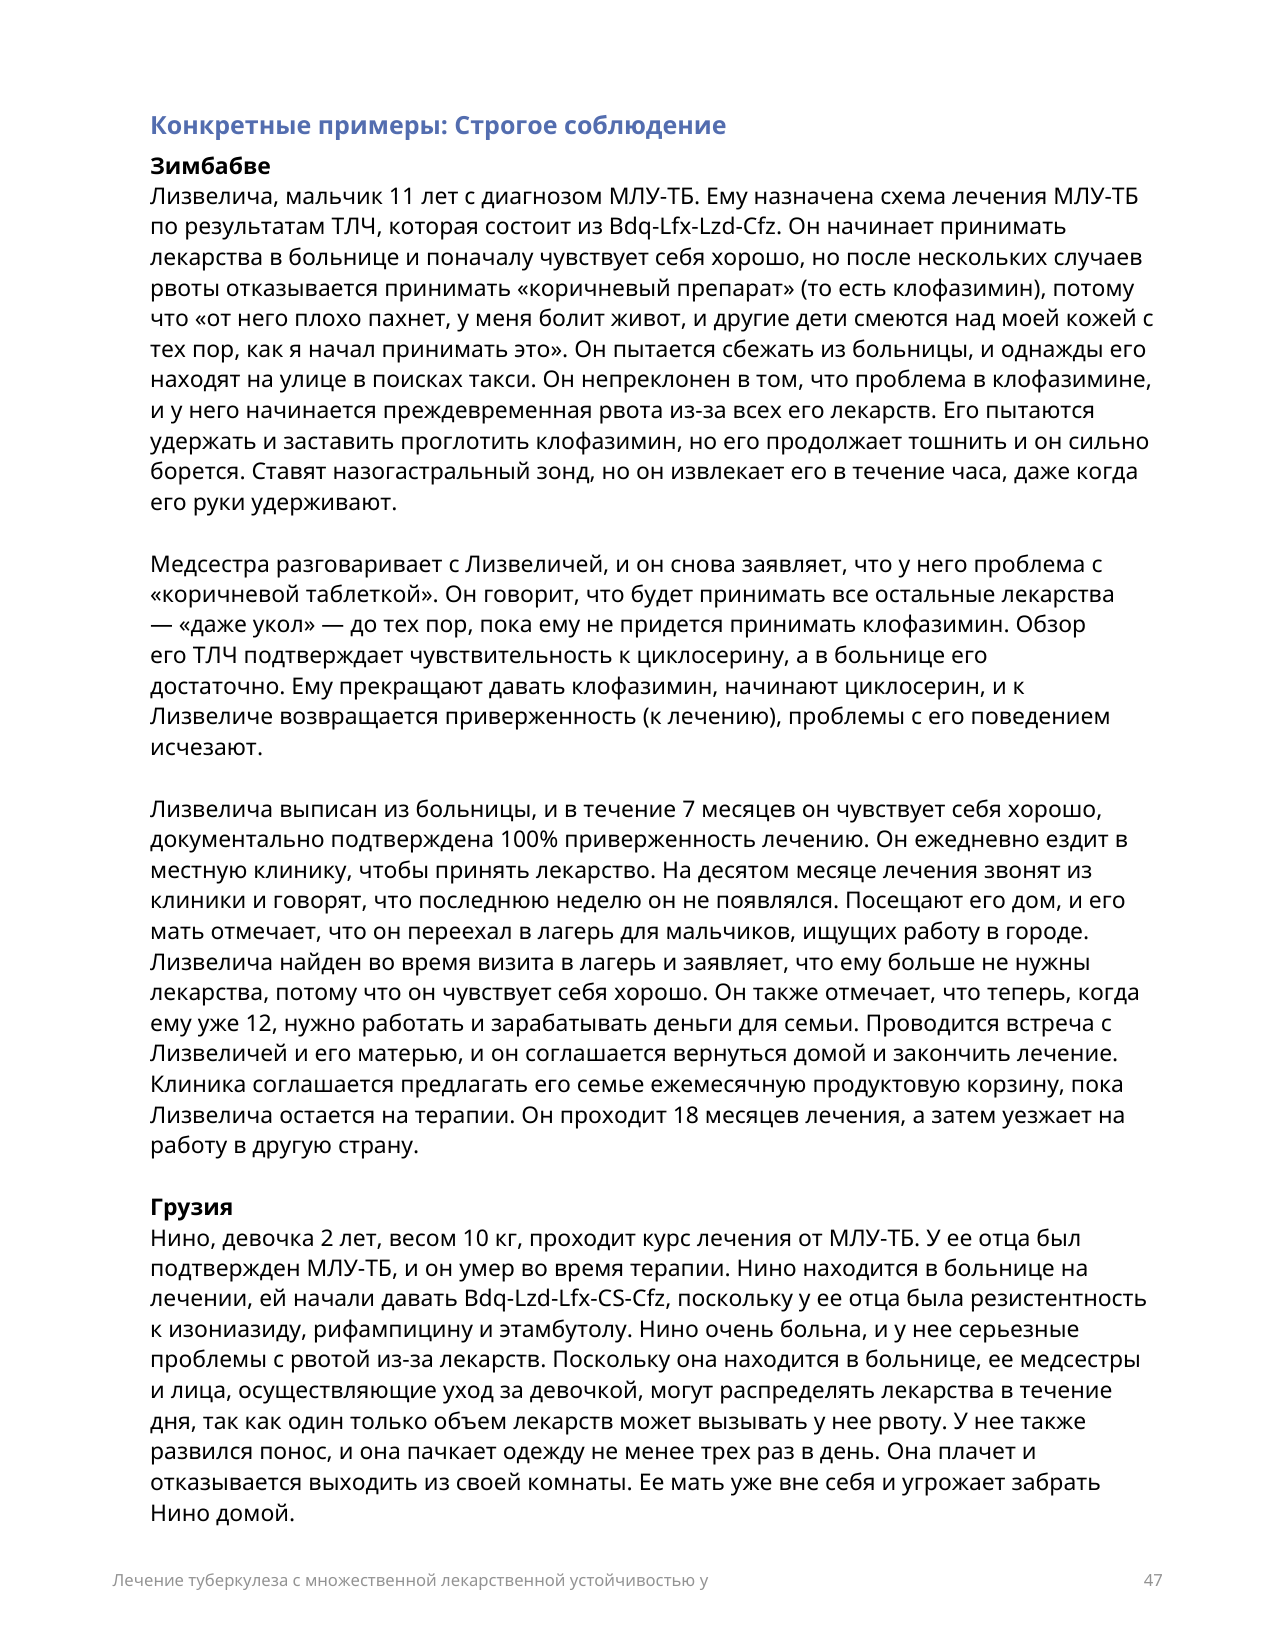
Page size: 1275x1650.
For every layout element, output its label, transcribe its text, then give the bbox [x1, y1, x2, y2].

subtitle Зимбабве [150, 152, 1239, 180]
text Лизвелича, мальчик 11 лет с диагнозом МЛУ-ТБ. Ему назначена схема лечения МЛУ-ТБ по результатам ТЛЧ, которая состоит из Bdq-Lfx-Lzd-Cfz. Он начинает принимать лекарства в больнице и поначалу чувствует себя хорошо, но после нескольких случаев рвоты отказывается принимать «коричневый препарат» (то есть клофазимин), потому что «от него плохо пахнет, у меня болит живот, и другие дети смеются над моей кожей с тех пор, как я начал принимать это». Он пытается сбежать из больницы, и однажды его находят на улице в поисках такси. Он непреклонен в том, что проблема в клофазимине, и у него начинается преждевременная рвота из-за всех его лекарств. Его пытаются удержать и заставить проглотить клофазимин, но его продолжает тошнить и он сильно борется. Ставят назогастральный зонд, но он извлекает его в течение часа, даже когда его руки удерживают. [150, 180, 1163, 517]
text Лизвелича выписан из больницы, и в течение 7 месяцев он чувствует себя хорошо, документально подтверждена 100% приверженность лечению. Он ежедневно ездит в местную клинику, чтобы принять лекарство. На десятом месяце лечения звонят из клиники и говорят, что последнюю неделю он не появлялся. Посещают его дом, и его мать отмечает, что он переехал в лагерь для мальчиков, ищущих работу в городе. Лизвелича найден во время визита в лагерь и заявляет, что ему больше не нужны лекарства, потому что он чувствует себя хорошо. Он также отмечает, что теперь, когда ему уже 12, нужно работать и зарабатывать деньги для семьи. Проводится встреча с Лизвеличей и его матерью, и он соглашается вернуться домой и закончить лечение. Клиника соглашается предлагать его семье ежемесячную продуктовую корзину, пока Лизвелича остается на терапии. Он проходит 18 месяцев лечения, а затем уезжает на работу в другую страну. [150, 793, 1162, 1161]
text Нино, девочка 2 лет, весом 10 кг, проходит курс лечения от МЛУ-ТБ. У ее отца был подтвержден МЛУ-ТБ, и он умер во время терапии. Нино находится в больнице на лечении, ей начали давать Bdq-Lzd-Lfx-CS-Cfz, поскольку у ее отца была резистентность к изониазиду, рифампицину и этамбутолу. Нино очень больна, и у нее серьезные проблемы с рвотой из-за лекарств. Поскольку она находится в больнице, ее медсестры и лица, осуществляющие уход за девочкой, могут распределять лекарства в течение дня, так как один только объем лекарств может вызывать у нее рвоту. У нее также развился понос, и она пачкает одежду не менее трех раз в день. Она плачет и отказывается выходить из своей комнаты. Ее мать уже вне себя и угрожает забрать Нино домой. [150, 1222, 1156, 1528]
subtitle Грузия [150, 1193, 1239, 1221]
text Медсестра разговаривает с Лизвеличей, и он снова заявляет, что у него проблема с «коричневой таблеткой». Он говорит, что будет принимать все остальные лекарства — «даже укол» — до тех пор, пока ему не придется принимать клофазимин. Обзор его ТЛЧ подтверждает чувствительность к циклосерину, а в больнице его достаточно. Ему прекращают давать клофазимин, начинают циклосерин, и к Лизвеличе возвращается приверженность (к лечению), проблемы с его поведением исчезают. [150, 548, 1128, 762]
subtitle Конкретные примеры: Строгое соблюдение [150, 107, 1239, 141]
